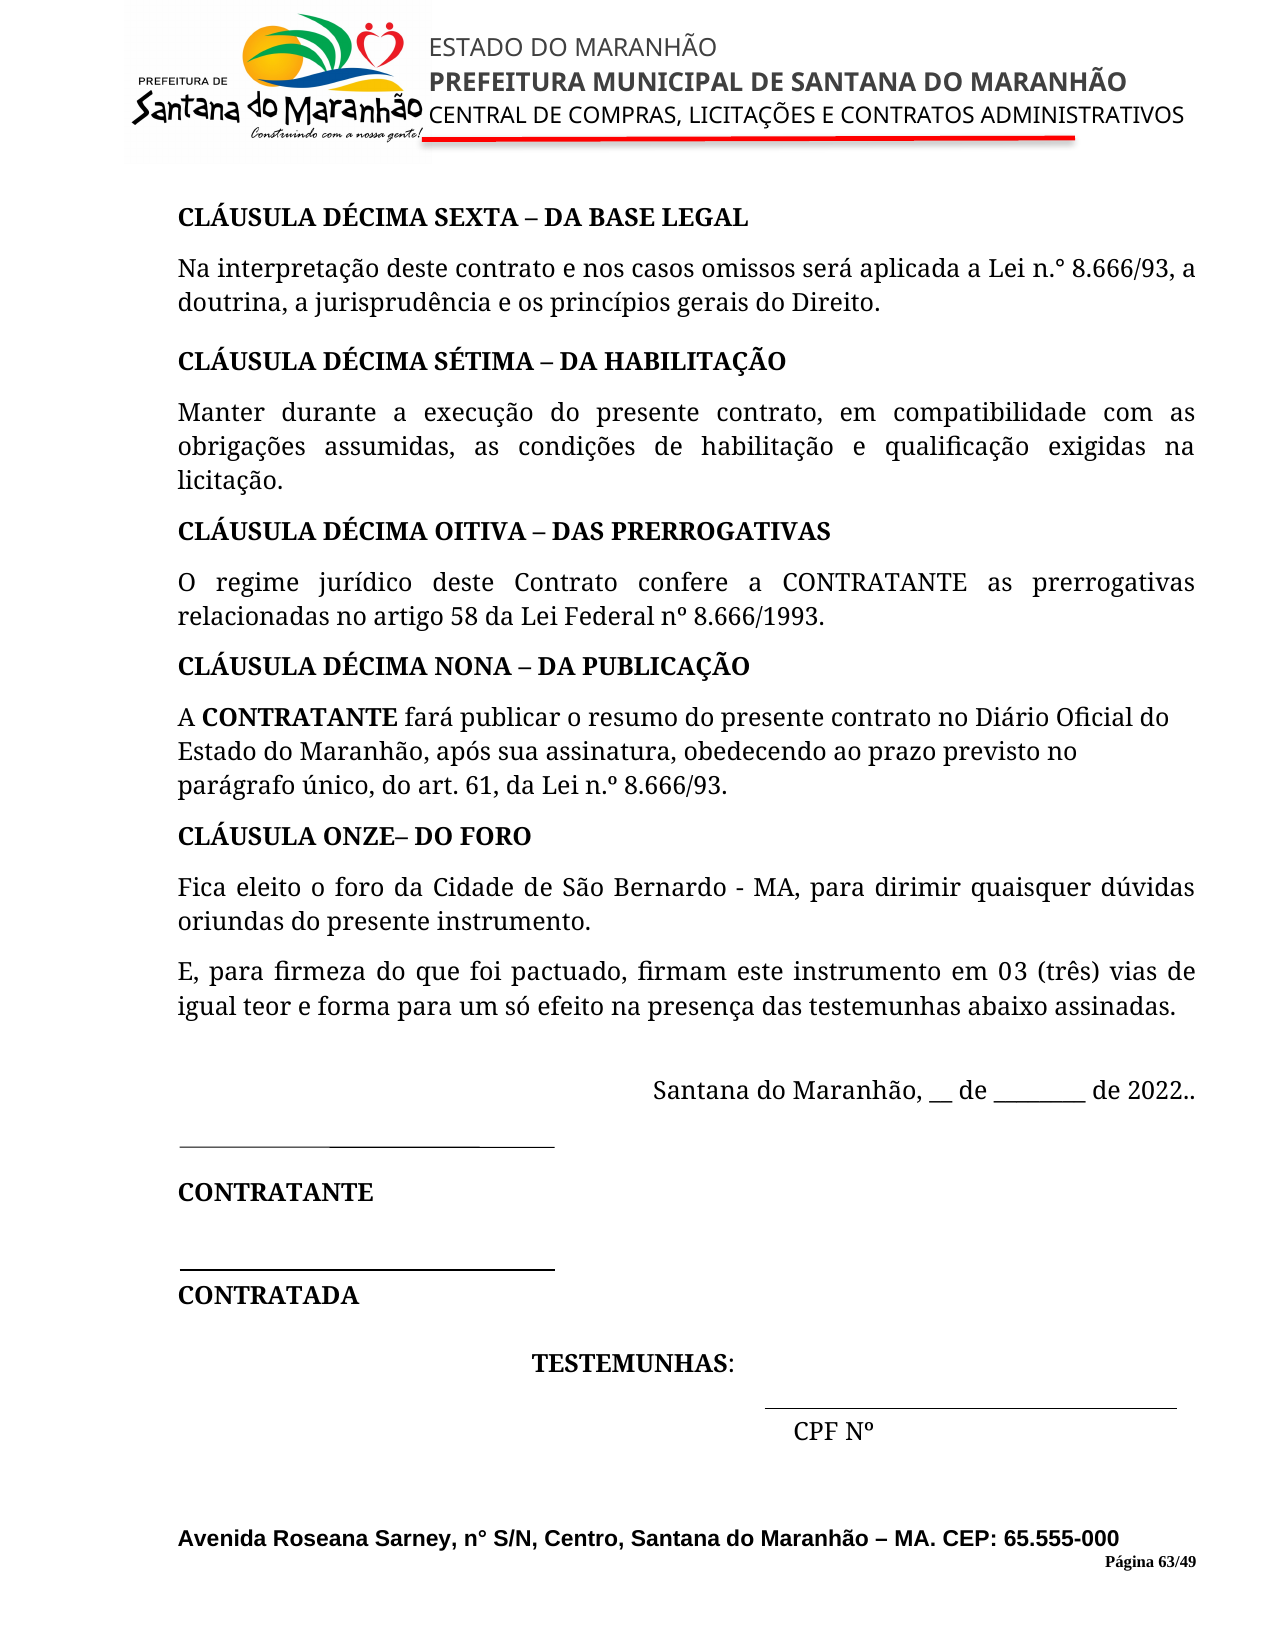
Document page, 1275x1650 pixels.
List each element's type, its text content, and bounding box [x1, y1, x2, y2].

text E, para firmeza do que foi pactuado, firmam este instrumento em 03 (três) vias de igual teor e forma para um só efeito na presença das testemunhas abaixo assinadas. [177, 954, 1196, 1022]
text CONTRATANTE [177, 1175, 1196, 1209]
text TESTEMUNHAS: [177, 1345, 1196, 1379]
text CLÁUSULA DÉCIMA OITIVA – DAS PRERROGATIVAS [177, 513, 1196, 547]
list Manter durante a execução do presente contrato, em compatibilidade com as obrigações assumidas, as condições de habilitação e qualificação exigidas na licitação. [177, 394, 1196, 497]
picture [124, 0, 432, 164]
text CLÁUSULA ONZE– DO FORO [177, 818, 1196, 853]
list O regime jurídico deste Contrato confere a CONTRATANTE as prerrogativas relacionadas no artigo 58 da Lei Federal nº 8.666/1993. [177, 564, 1196, 632]
text CONTRATADA [177, 1277, 1196, 1311]
subtitle CLÁUSULA DÉCIMA SÉTIMA – DA HABILITAÇÃO [177, 344, 1196, 378]
text CLÁUSULA DÉCIMA NONA – DA PUBLICAÇÃO [177, 649, 1196, 683]
text CLÁUSULA DÉCIMA SEXTA – DA BASE LEGAL [177, 200, 1196, 234]
text Fica eleito o foro da Cidade de São Bernardo - MA, para dirimir quaisquer dúvidas oriundas do presente instrumento. [177, 869, 1196, 937]
text CPF Nº [177, 1413, 1196, 1448]
text Na interpretação deste contrato e nos casos omissos será aplicada a Lei n.° 8.666/93, a doutrina, a jurisprudência e os princípios gerais do Direito. [177, 251, 1196, 319]
text Santana do Maranhão, __ de ________ de 2022.. [177, 1073, 1196, 1107]
text A CONTRATANTE fará publicar o resumo do presente contrato no Diário Oficial do Estado do Maranhão, após sua assinatura, obedecendo ao prazo previsto no parágrafo único, do art. 61, da Lei n.º 8.666/93. [177, 700, 1196, 802]
